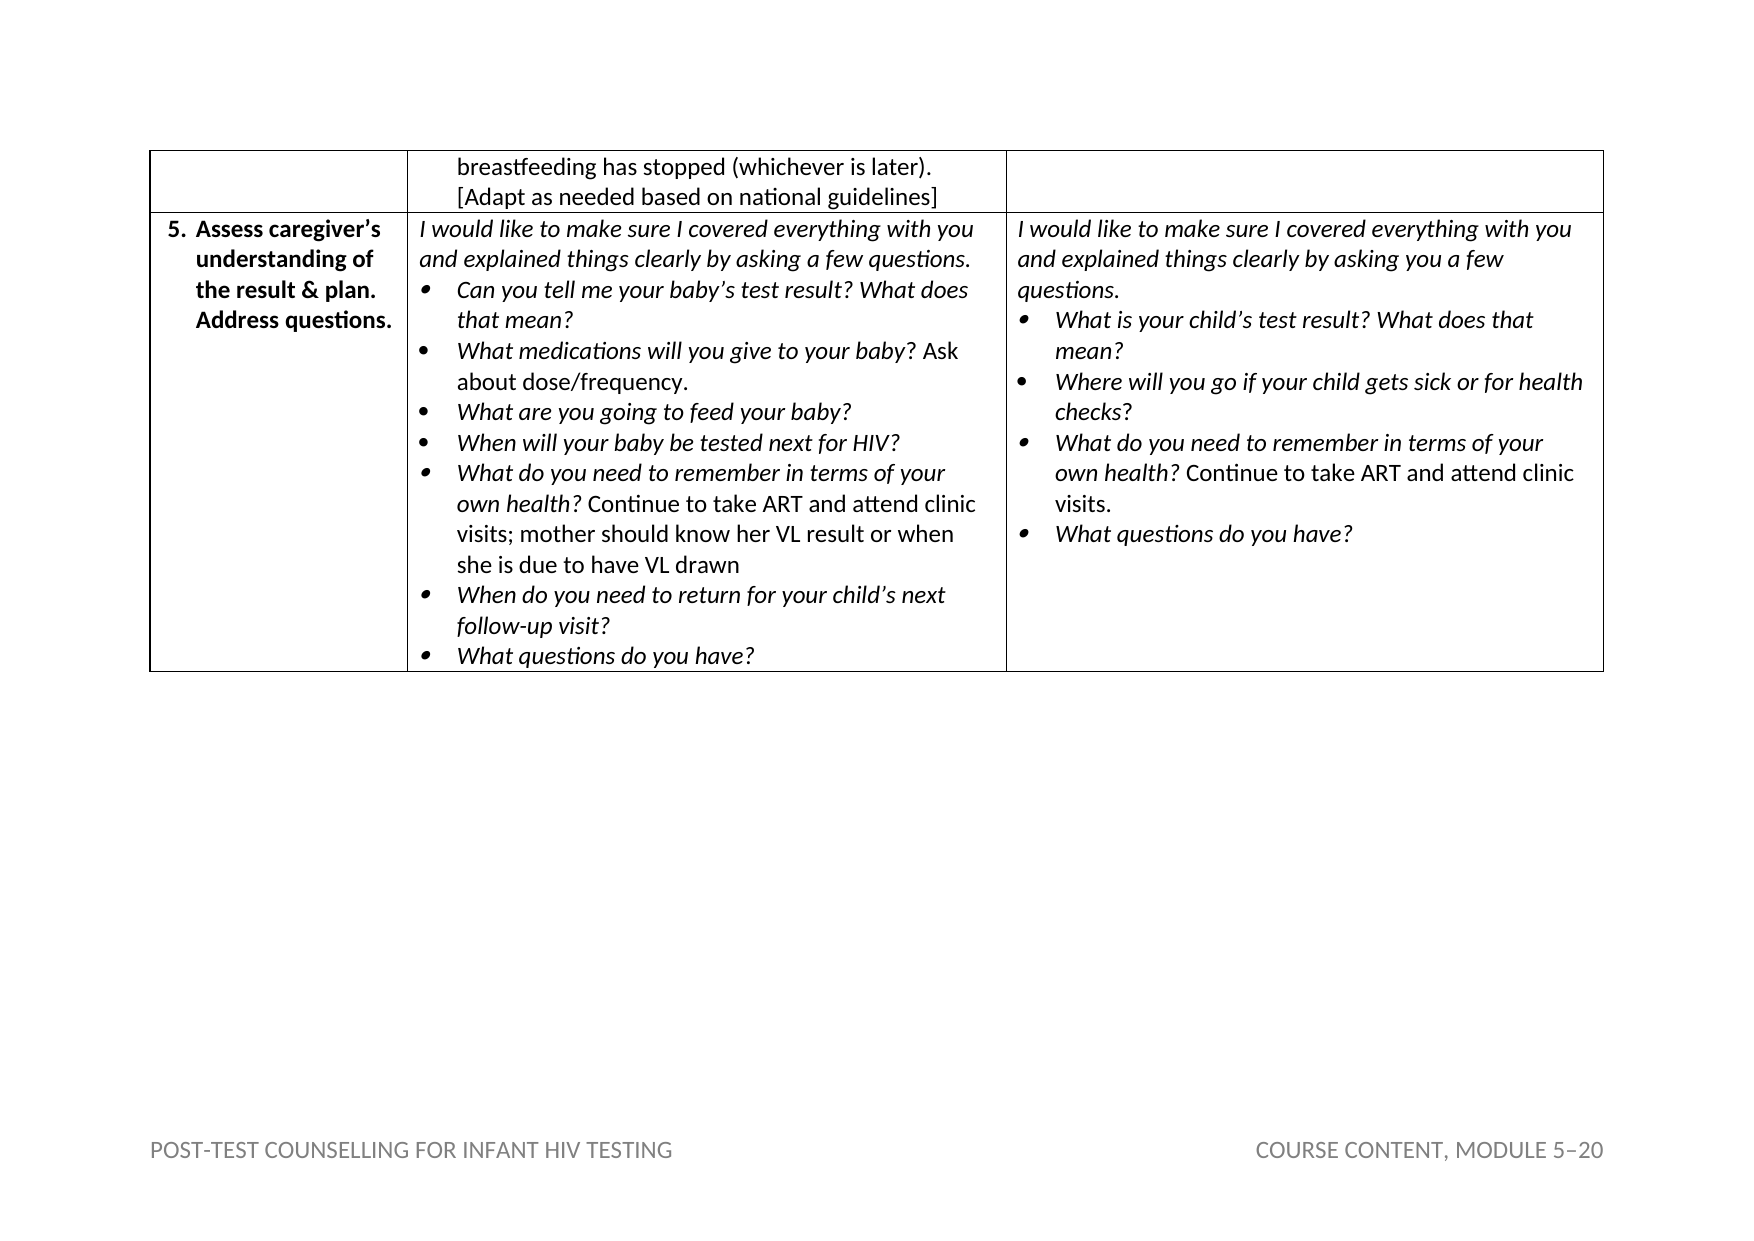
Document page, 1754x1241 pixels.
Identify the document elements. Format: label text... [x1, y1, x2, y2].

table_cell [151, 151, 407, 212]
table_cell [1007, 151, 1603, 212]
table_cell Assess caregiver’s understanding of the result & plan. Address questions. [151, 213, 407, 671]
table_cell I would like to make sure I covered everything with you and explained things clearly by asking a few questions. Can you tell me your baby’s test result? What does that mean? What medications will you give to your baby? Ask about dose/frequency. What are you going to feed your baby? When will your baby be tested next for HIV? What do you need to remember in terms of your own health? Continue to take ART and attend clinic visits; mother should know her VL result or when she is due to have VL drawn When do you need to return for your child’s next follow-up visit? What questions do you have? [408, 213, 1006, 671]
table_cell I would like to make sure I covered everything with you and explained things clearly by asking you a few questions. What is your child’s test result? What does that mean? Where will you go if your child gets sick or for health checks? What do you need to remember in terms of your own health? Continue to take ART and attend clinic visits. What questions do you have? [1007, 213, 1603, 671]
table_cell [408, 151, 1006, 212]
